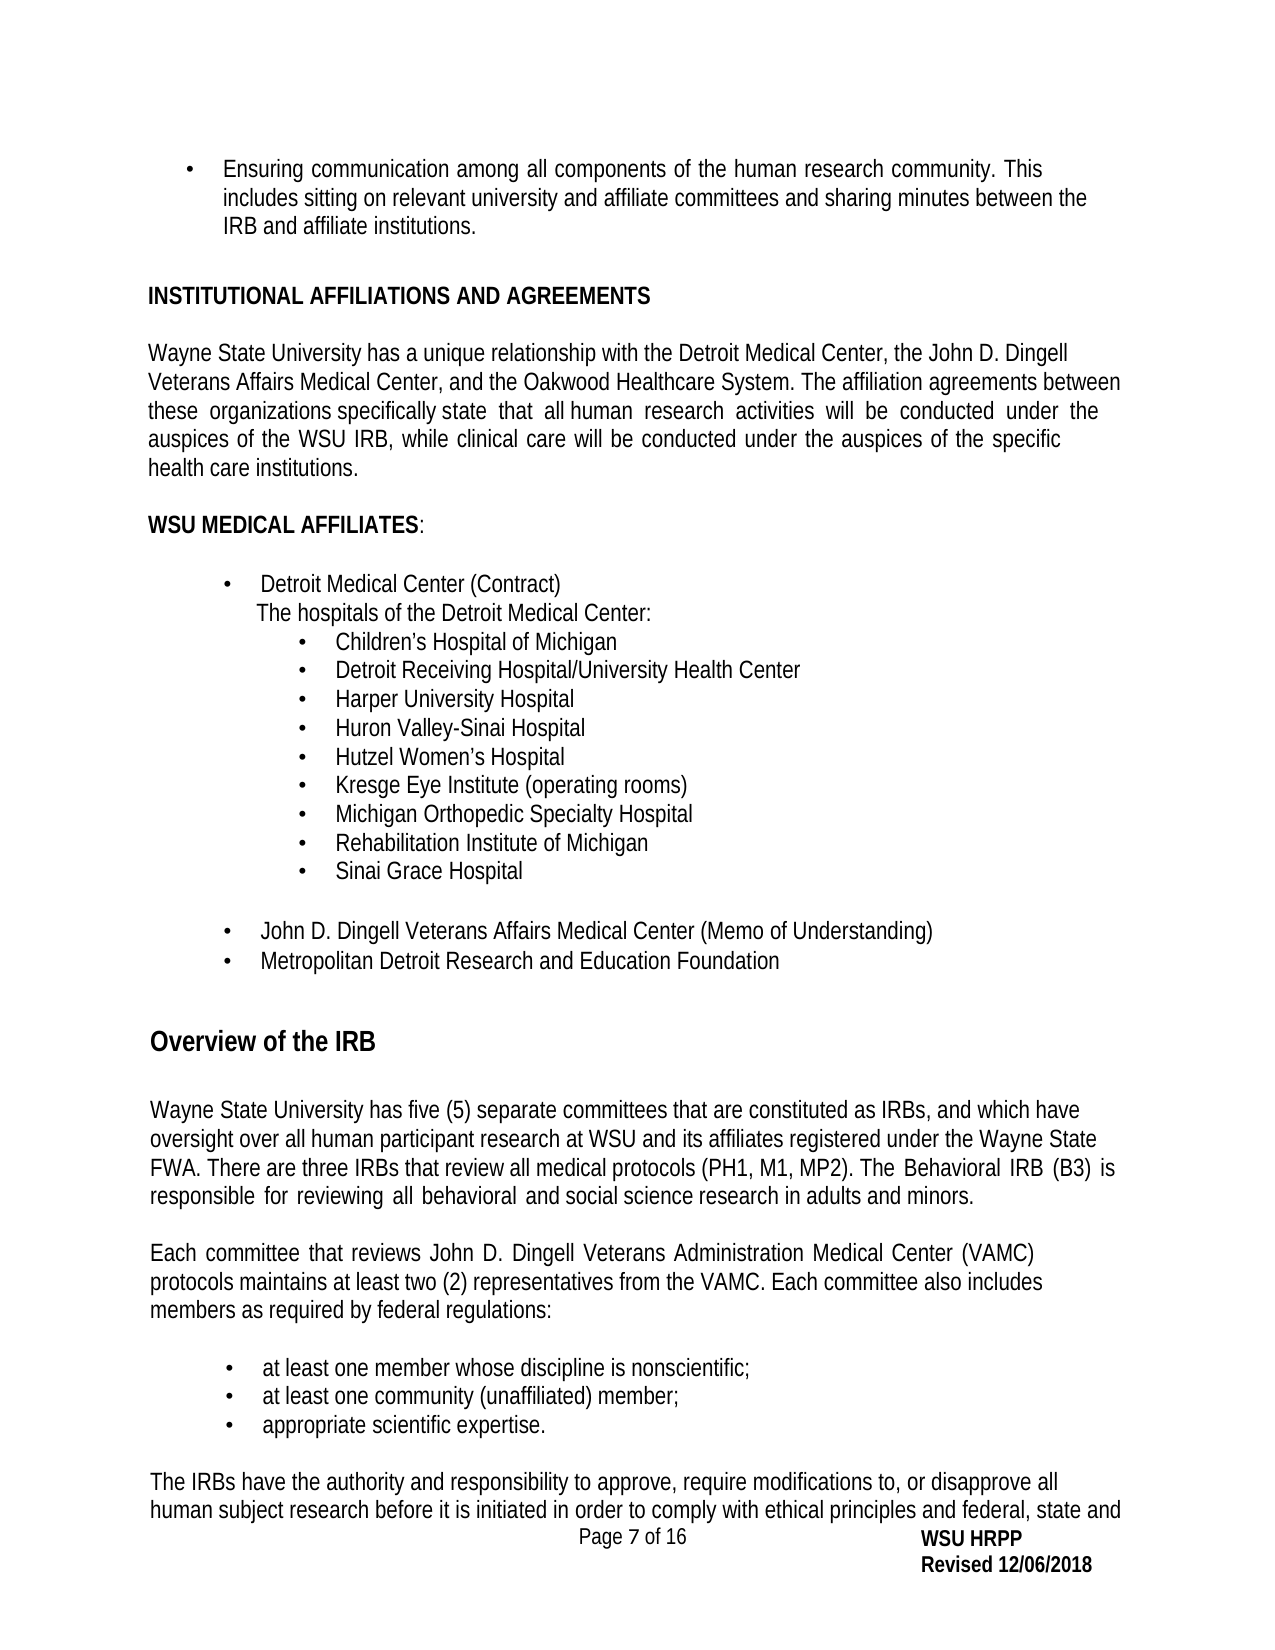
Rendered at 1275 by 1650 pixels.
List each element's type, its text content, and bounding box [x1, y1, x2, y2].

list Michigan Orthopedic Specialty Hospital [298, 799, 1135, 828]
list Harper University Hospital [298, 684, 1135, 713]
list Sinai Grace Hospital [298, 857, 1135, 885]
list Detroit Receiving Hospital/University Health Center [298, 656, 1135, 684]
list Metropolitan Detroit Research and Education Foundation [223, 946, 1135, 975]
list Rehabilitation Institute of Michigan [298, 828, 1135, 857]
list Detroit Medical Center (Contract) [223, 569, 1135, 598]
list Ensuring communication among all components of the human research community. This includes sitting on relevant university and affiliate committees and sharing minutes between the IRB and affiliate institutions. [185, 154, 1124, 239]
list Kresge Eye Institute (operating rooms) [298, 771, 1135, 799]
text Wayne State University has a unique relationship with the Detroit Medical Center, the John D. Dingell Veterans Affairs Medical Center, and the Oakwood Healthcare System. The affiliation agreements between these organizations specifically state that all human research activities will be conducted under the auspices of the WSU IRB, while clinical care will be conducted under the auspices of the specific health care institutions. [148, 338, 1123, 482]
subtitle Overview of the IRB [150, 1024, 1135, 1057]
text Wayne State University has five (5) separate committees that are constituted as IRBs, and which have oversight over all human participant research at WSU and its affiliates registered under the Wayne State FWA. There are three IRBs that review all medical protocols (PH1, M1, MP2). The Behavioral IRB (B3) is responsible for reviewing all behavioral and social science research in adults and minors. [150, 1096, 1123, 1210]
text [150, 1467, 1121, 1524]
subtitle INSTITUTIONAL AFFILIATIONS AND AGREEMENTS [148, 281, 1135, 310]
text The hospitals of the Detroit Medical Center: [137, 598, 770, 627]
list Hutzel Women’s Hospital [298, 742, 1135, 771]
list Children’s Hospital of Michigan [298, 627, 1135, 656]
text Each committee that reviews John D. Dingell Veterans Administration Medical Center (VAMC) protocols maintains at least two (2) representatives from the VAMC. Each committee also includes members as required by federal regulations: [150, 1238, 1121, 1324]
list at least one community (unaffiliated) member; [225, 1381, 1135, 1410]
list Huron Valley-Sinai Hospital [298, 713, 1135, 742]
list at least one member whose discipline is nonscientific; [225, 1353, 1135, 1381]
list appropriate scientific expertise. [225, 1410, 1135, 1439]
subtitle WSU MEDICAL AFFILIATES: [148, 511, 1135, 539]
list John D. Dingell Veterans Affairs Medical Center (Memo of Understanding) [223, 916, 1135, 944]
